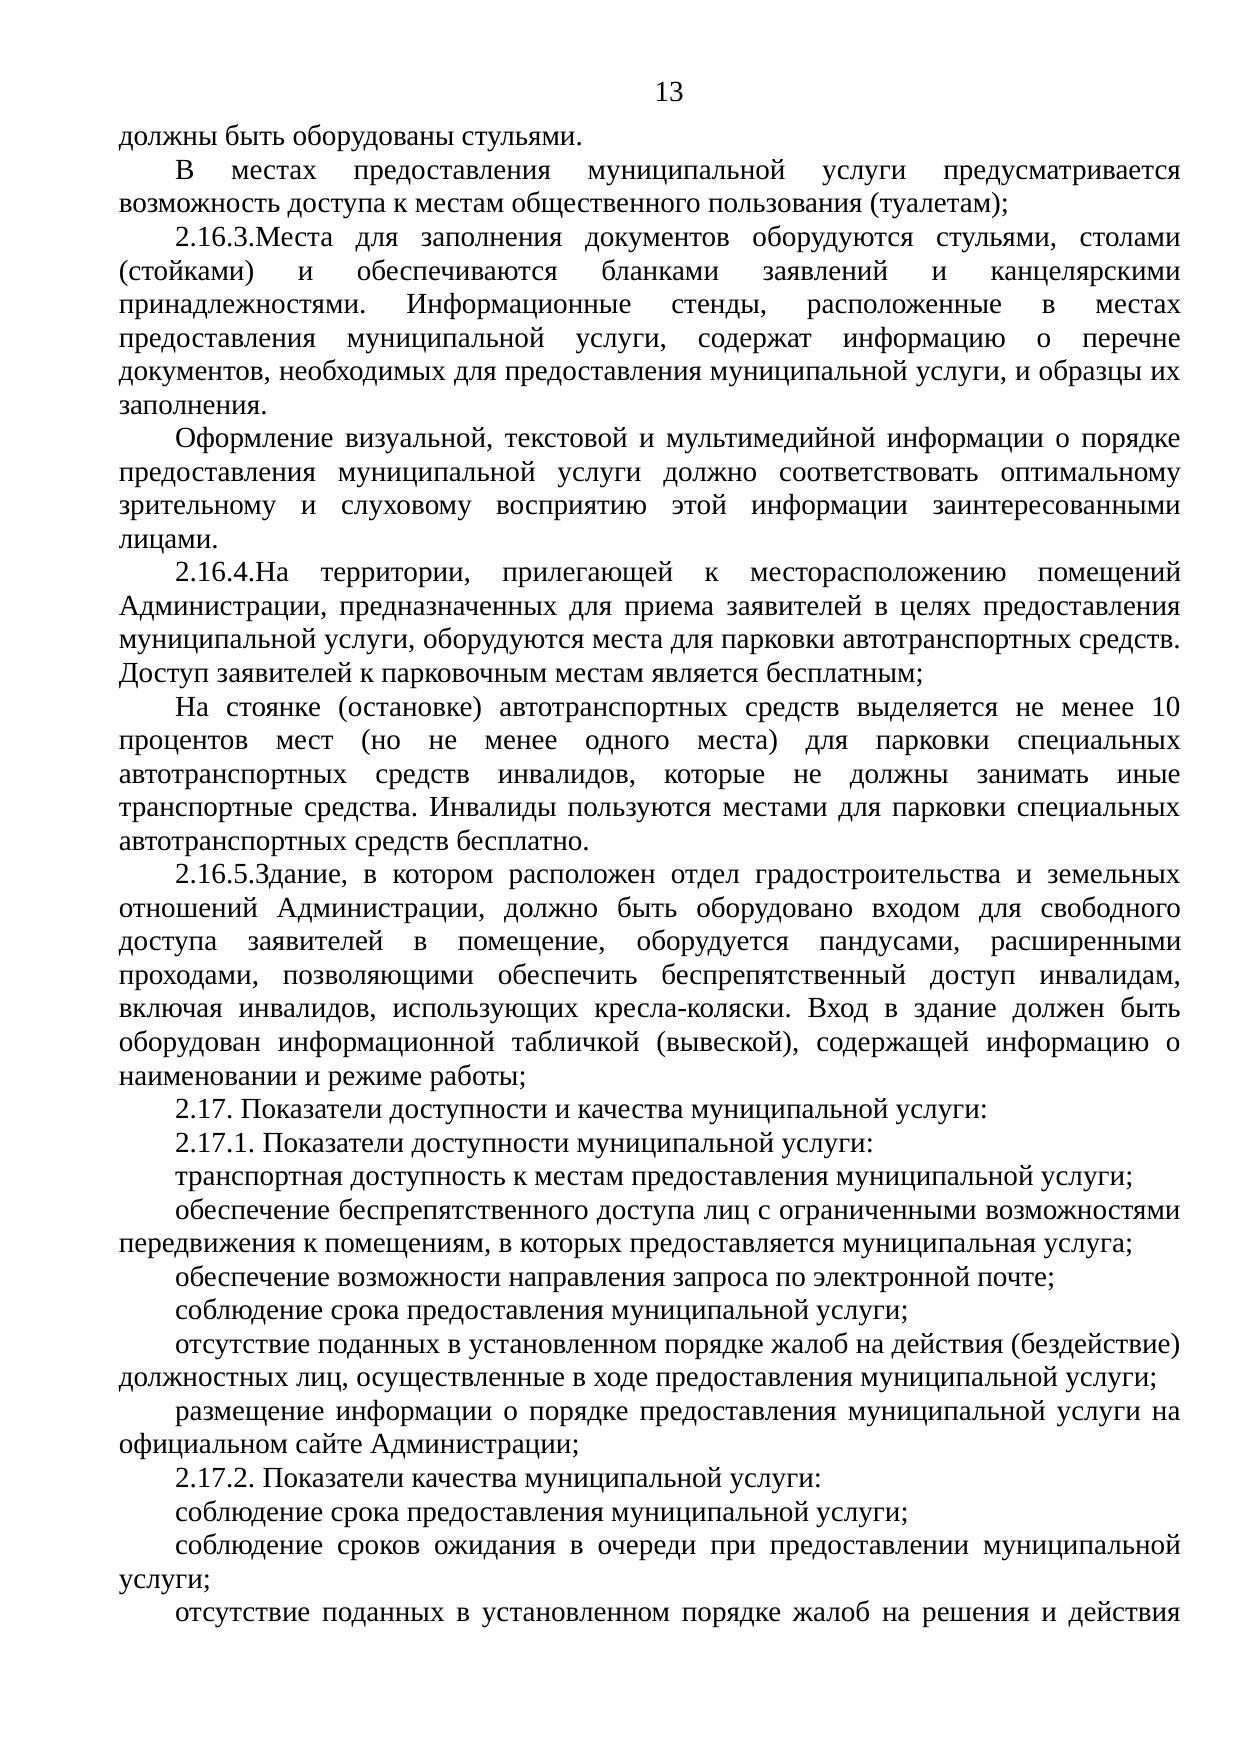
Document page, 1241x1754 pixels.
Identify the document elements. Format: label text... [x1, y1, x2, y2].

text 2.16.3.Места для заполнения документов оборудуются стульями, столами (стойками) и обеспечиваются бланками заявлений и канцелярскими принадлежностями. Информационные стенды, расположенные в местах предоставления муниципальной услуги, содержат информацию о перечне документов, необходимых для предоставления муниципальной услуги, и образцы их заполнения. [118, 219, 1182, 420]
text Оформление визуальной, текстовой и мультимедийной информации о порядке предоставления муниципальной услуги должно соответствовать оптимальному зрительному и слуховому восприятию этой информации заинтересованными лицами. [118, 420, 1182, 554]
text соблюдение срока предоставления муниципальной услуги; [118, 1292, 1182, 1326]
text 2.16.4.На территории, прилегающей к месторасположению помещений Администрации, предназначенных для приема заявителей в целях предоставления муниципальной услуги, оборудуются места для парковки автотранспортных средств. Доступ заявителей к парковочным местам является бесплатным; [118, 554, 1182, 689]
text соблюдение сроков ожидания в очереди при предоставлении муниципальной услуги; [118, 1527, 1182, 1594]
text В местах предоставления муниципальной услуги предусматривается возможность доступа к местам общественного пользования (туалетам); [118, 152, 1182, 219]
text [118, 118, 1182, 152]
text соблюдение срока предоставления муниципальной услуги; [118, 1494, 1182, 1527]
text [118, 1594, 1182, 1628]
text 2.16.5.Здание, в котором расположен отдел градостроительства и земельных отношений Администрации, должно быть оборудовано входом для свободного доступа заявителей в помещение, оборудуется пандусами, расширенными проходами, позволяющими обеспечить беспрепятственный доступ инвалидам, включая инвалидов, использующих кресла-коляски. Вход в здание должен быть оборудован информационной табличкой (вывеской), содержащей информацию о наименовании и режиме работы; [118, 856, 1182, 1091]
text транспортная доступность к местам предоставления муниципальной услуги; [118, 1158, 1182, 1192]
text отсутствие поданных в установленном порядке жалоб на действия (бездействие) должностных лиц, осуществленные в ходе предоставления муниципальной услуги; [118, 1326, 1182, 1393]
text 2.17. Показатели доступности и качества муниципальной услуги: [118, 1091, 1182, 1125]
text На стоянке (остановке) автотранспортных средств выделяется не менее 10 процентов мест (но не менее одного места) для парковки специальных автотранспортных средств инвалидов, которые не должны занимать иные транспортные средства. Инвалиды пользуются местами для парковки специальных автотранспортных средств бесплатно. [118, 689, 1182, 856]
text размещение информации о порядке предоставления муниципальной услуги на официальном сайте Администрации; [118, 1393, 1182, 1460]
text обеспечение беспрепятственного доступа лиц с ограниченными возможностями передвижения к помещениям, в которых предоставляется муниципальная услуга; [118, 1192, 1182, 1259]
text обеспечение возможности направления запроса по электронной почте; [118, 1259, 1182, 1292]
text 2.17.2. Показатели качества муниципальной услуги: [118, 1460, 1182, 1494]
text 2.17.1. Показатели доступности муниципальной услуги: [118, 1125, 1182, 1158]
